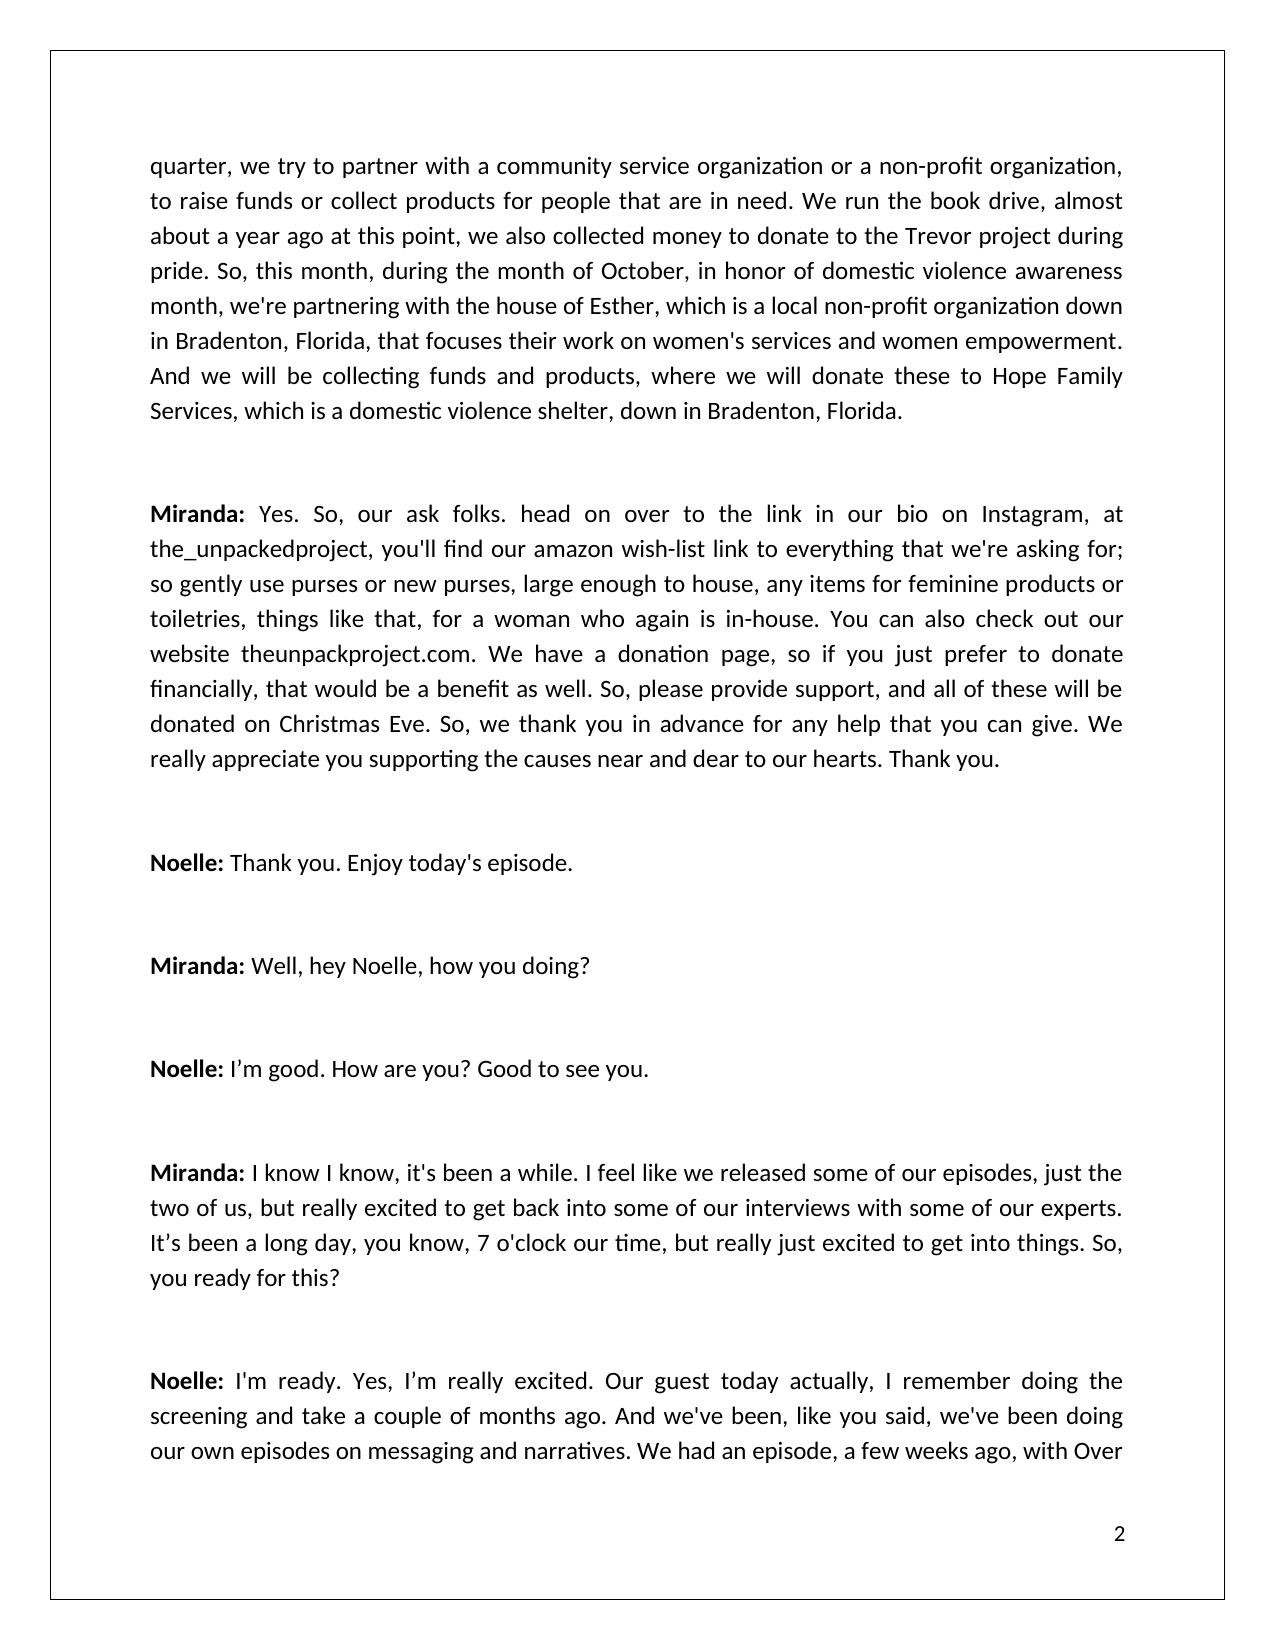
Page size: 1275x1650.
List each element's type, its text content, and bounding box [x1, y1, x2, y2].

text Noelle: Thank you. Enjoy today's episode. [150, 847, 1125, 877]
text Noelle: I’m good. How are you? Good to see you. [150, 1053, 1125, 1084]
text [150, 150, 1125, 426]
text Miranda: Well, hey Noelle, how you doing? [150, 950, 1125, 981]
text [150, 1365, 1125, 1466]
text Miranda: Yes. So, our ask folks. head on over to the link in our bio on Instagram, at the_unpackedproject, you'll find our amazon wish-list link to everything that we're asking for; so gently use purses or new purses, large enough to house, any items for feminine products or toiletries, things like that, for a woman who again is in-house. You can also check out our website theunpackproject.com. We have a donation page, so if you just prefer to donate financially, that would be a benefit as well. So, please provide support, and all of these will be donated on Christmas Eve. So, we thank you in advance for any help that you can give. We really appreciate you supporting the causes near and dear to our hearts. Thank you. [150, 498, 1125, 774]
text Miranda: I know I know, it's been a while. I feel like we released some of our episodes, just the two of us, but really excited to get back into some of our interviews with some of our experts. It’s been a long day, you know, 7 o'clock our time, but really just excited to get into things. So, you ready for this? [150, 1157, 1125, 1292]
